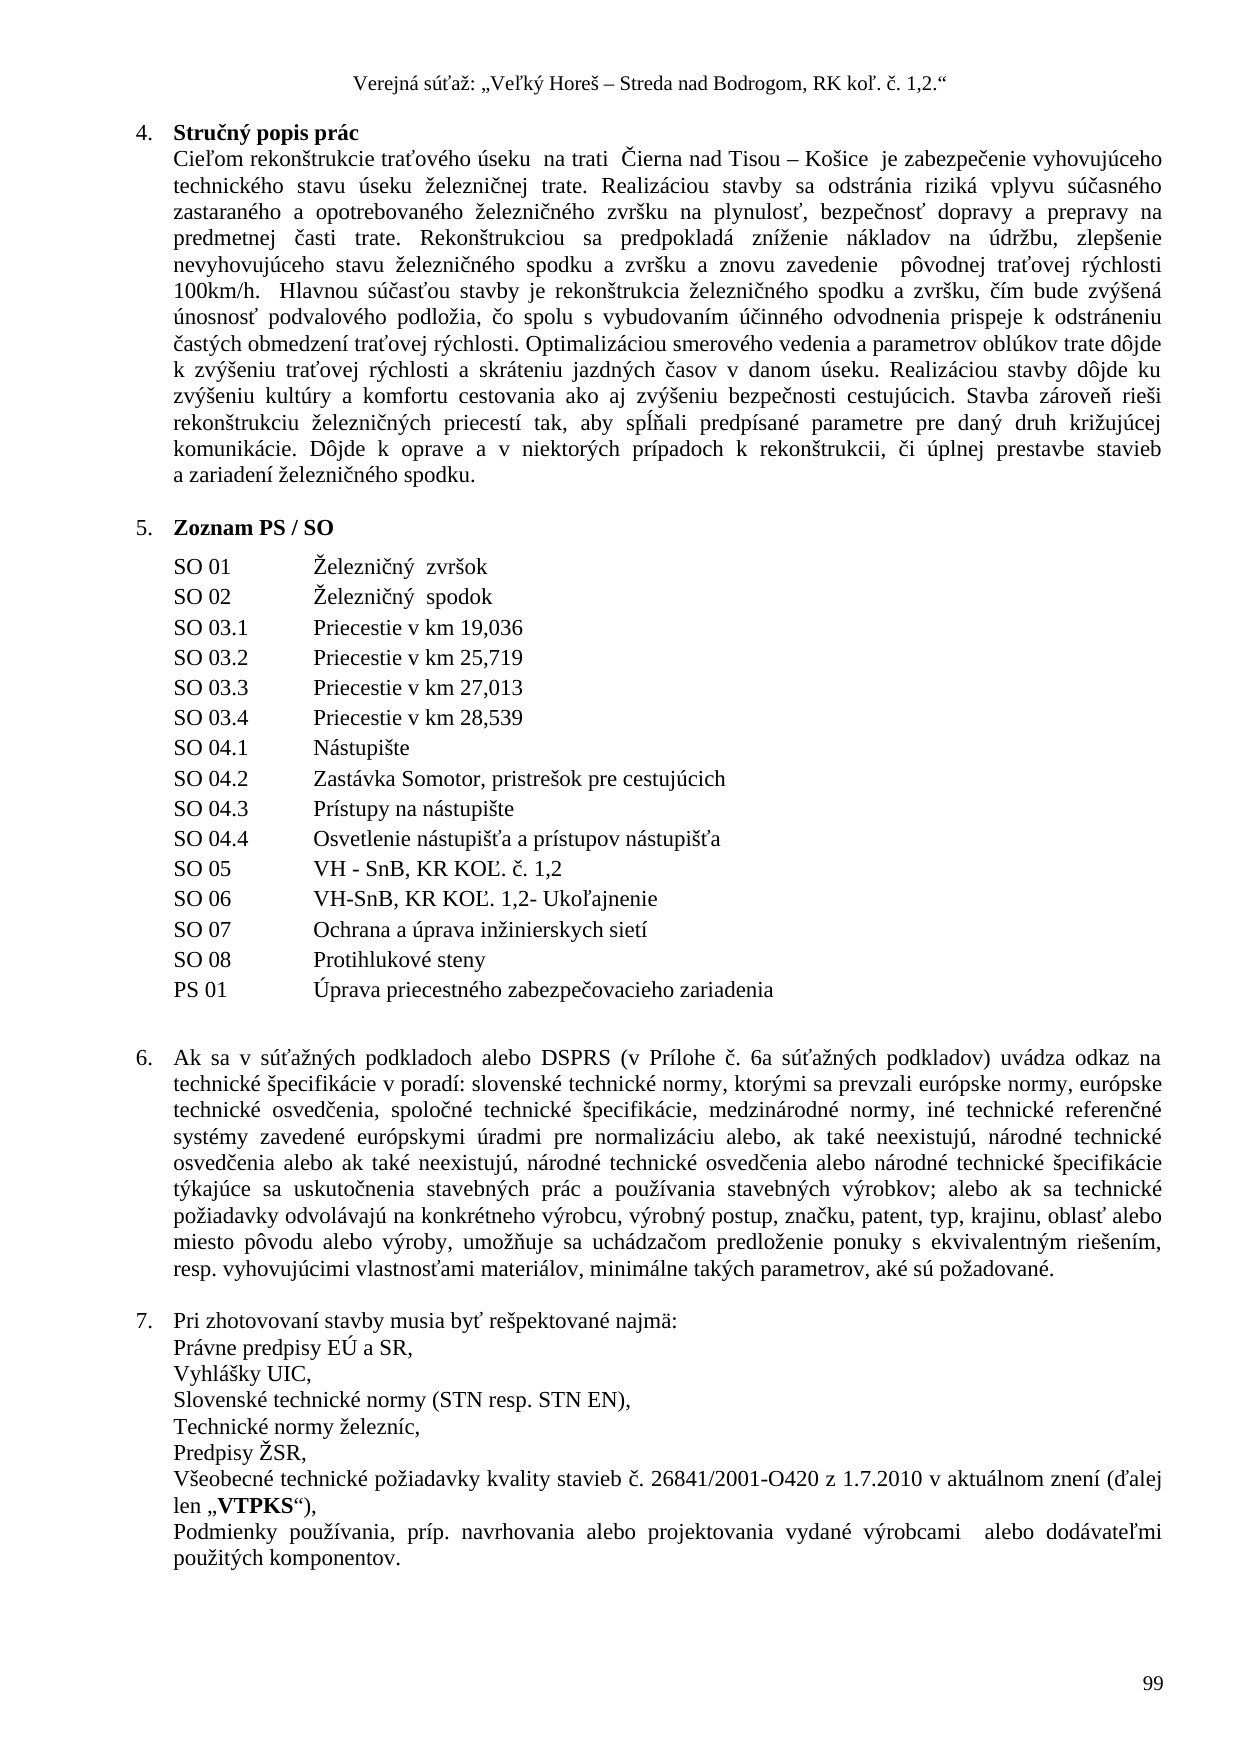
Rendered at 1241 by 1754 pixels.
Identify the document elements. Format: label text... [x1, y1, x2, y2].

text Predpisy ŽSR, [173, 1439, 1163, 1465]
list SO 01 Železničný zvršok [173, 553, 1163, 579]
text Právne predpisy EÚ a SR, [173, 1334, 1163, 1360]
list SO 03.2 Priecestie v km 25,719 [173, 644, 1163, 670]
text Vyhlášky UIC, [173, 1360, 1163, 1386]
list SO 02 Železničný spodok [173, 583, 1163, 610]
list SO 04.3 Prístupy na nástupište [173, 795, 1163, 821]
text Podmienky používania, príp. navrhovania alebo projektovania vydané výrobcami alebo dodávateľmi použitých komponentov. [173, 1518, 1163, 1571]
list Stručný popis prác [136, 119, 1163, 145]
text Cieľom rekonštrukcie traťového úseku na trati Čierna nad Tisou – Košice je zabezpečenie vyhovujúceho technického stavu úseku železničnej trate. Realizáciou stavby sa odstránia riziká vplyvu súčasného zastaraného a opotrebovaného železničného zvršku na plynulosť, bezpečnosť dopravy a prepravy na predmetnej časti trate. Rekonštrukciou sa predpokladá zníženie nákladov na údržbu, zlepšenie nevyhovujúceho stavu železničného spodku a zvršku a znovu zavedenie pôvodnej traťovej rýchlosti 100km/h. Hlavnou súčasťou stavby je rekonštrukcia železničného spodku a zvršku, čím bude zvýšená únosnosť podvalového podložia, čo spolu s vybudovaním účinného odvodnenia prispeje k odstráneniu častých obmedzení traťovej rýchlosti. Optimalizáciou smerového vedenia a parametrov oblúkov trate dôjde k zvýšeniu traťovej rýchlosti a skráteniu jazdných časov v danom úseku. Realizáciou stavby dôjde ku zvýšeniu kultúry a komfortu cestovania ako aj zvýšeniu bezpečnosti cestujúcich. Stavba zároveň rieši rekonštrukciu železničných priecestí tak, aby spĺňali predpísané parametre pre daný druh križujúcej komunikácie. Dôjde k oprave a v niektorých prípadoch k rekonštrukcii, či úplnej prestavbe stavieb a zariadení železničného spodku. [173, 145, 1163, 488]
list SO 04.2 Zastávka Somotor, pristrešok pre cestujúcich [173, 764, 1163, 791]
list SO 04.4 Osvetlenie nástupišťa a prístupov nástupišťa [173, 825, 1163, 851]
text Technické normy železníc, [173, 1413, 1163, 1439]
list SO 07 Ochrana a úprava inžinierskych sietí [173, 916, 1163, 942]
list Zoznam PS / SO [136, 514, 1163, 541]
list SO 05 VH - SnB, KR KOĽ. č. 1,2 [173, 855, 1163, 882]
list PS 01 Úprava priecestného zabezpečovacieho zariadenia [173, 976, 1163, 1002]
text Slovenské technické normy (STN resp. STN EN), [173, 1386, 1163, 1413]
list SO 04.1 Nástupište [173, 734, 1163, 761]
list SO 03.4 Priecestie v km 28,539 [173, 704, 1163, 731]
list Pri zhotovovaní stavby musia byť rešpektované najmä: [136, 1307, 1163, 1334]
text Všeobecné technické požiadavky kvality stavieb č. 26841/2001-O420 z 1.7.2010 v aktuálnom znení (ďalej len „VTPKS“), [173, 1465, 1163, 1518]
list SO 03.1 Priecestie v km 19,036 [173, 613, 1163, 640]
list SO 03.3 Priecestie v km 27,013 [173, 674, 1163, 700]
list SO 08 Protihlukové steny [173, 946, 1163, 972]
list SO 06 VH-SnB, KR KOĽ. 1,2- Ukoľajnenie [173, 885, 1163, 912]
list Ak sa v súťažných podkladoch alebo DSPRS (v Prílohe č. 6a súťažných podkladov) uvádza odkaz na technické špecifikácie v poradí: slovenské technické normy, ktorými sa prevzali európske normy, európske technické osvedčenia, spoločné technické špecifikácie, medzinárodné normy, iné technické referenčné systémy zavedené európskymi úradmi pre normalizáciu alebo, ak také neexistujú, národné technické osvedčenia alebo ak také neexistujú, národné technické osvedčenia alebo národné technické špecifikácie týkajúce sa uskutočnenia stavebných prác a používania stavebných výrobkov; alebo ak sa technické požiadavky odvolávajú na konkrétneho výrobcu, výrobný postup, značku, patent, typ, krajinu, oblasť alebo miesto pôvodu alebo výroby, umožňuje sa uchádzačom predloženie ponuky s ekvivalentným riešením, resp. vyhovujúcimi vlastnosťami materiálov, minimálne takých parametrov, aké sú požadované. [136, 1044, 1163, 1281]
